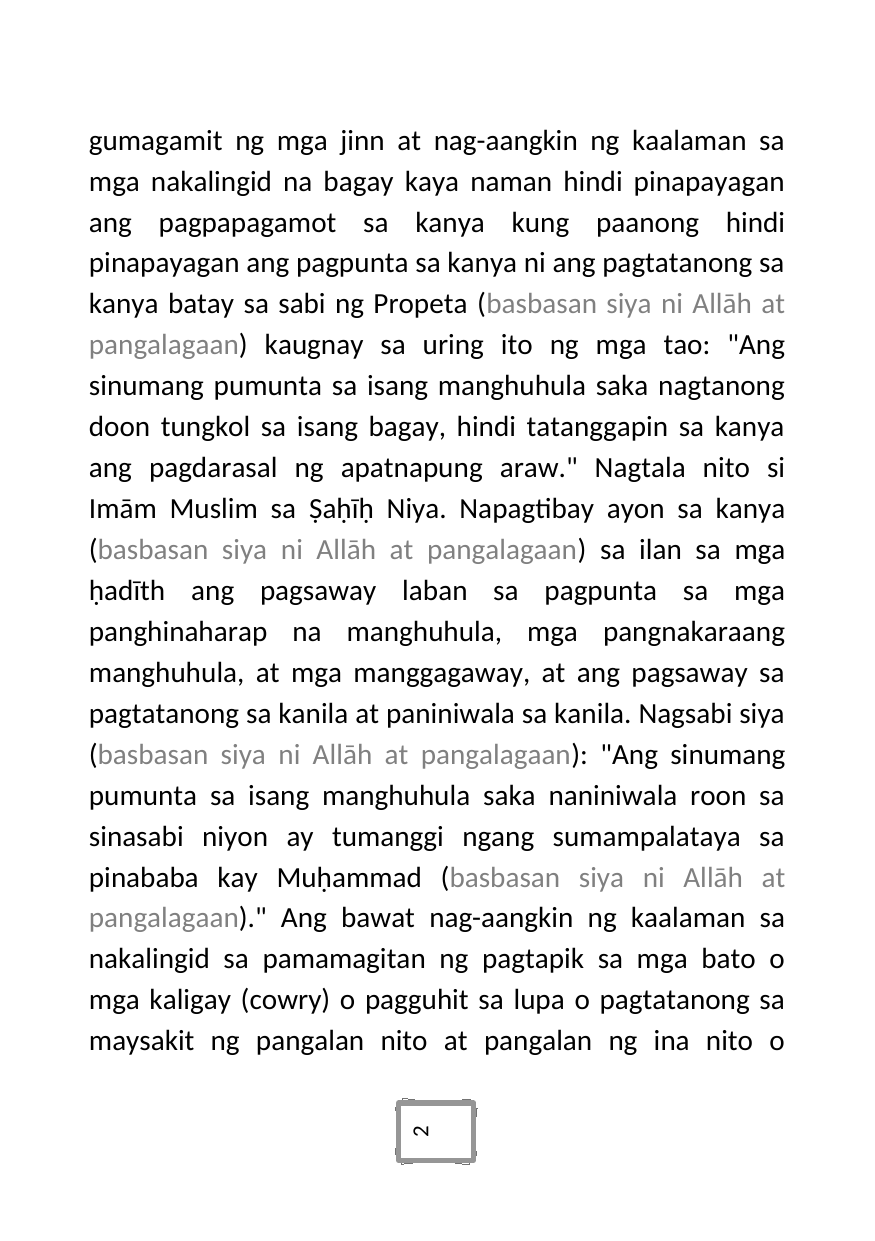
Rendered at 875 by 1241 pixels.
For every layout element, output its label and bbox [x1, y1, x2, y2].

text [89, 122, 785, 1058]
